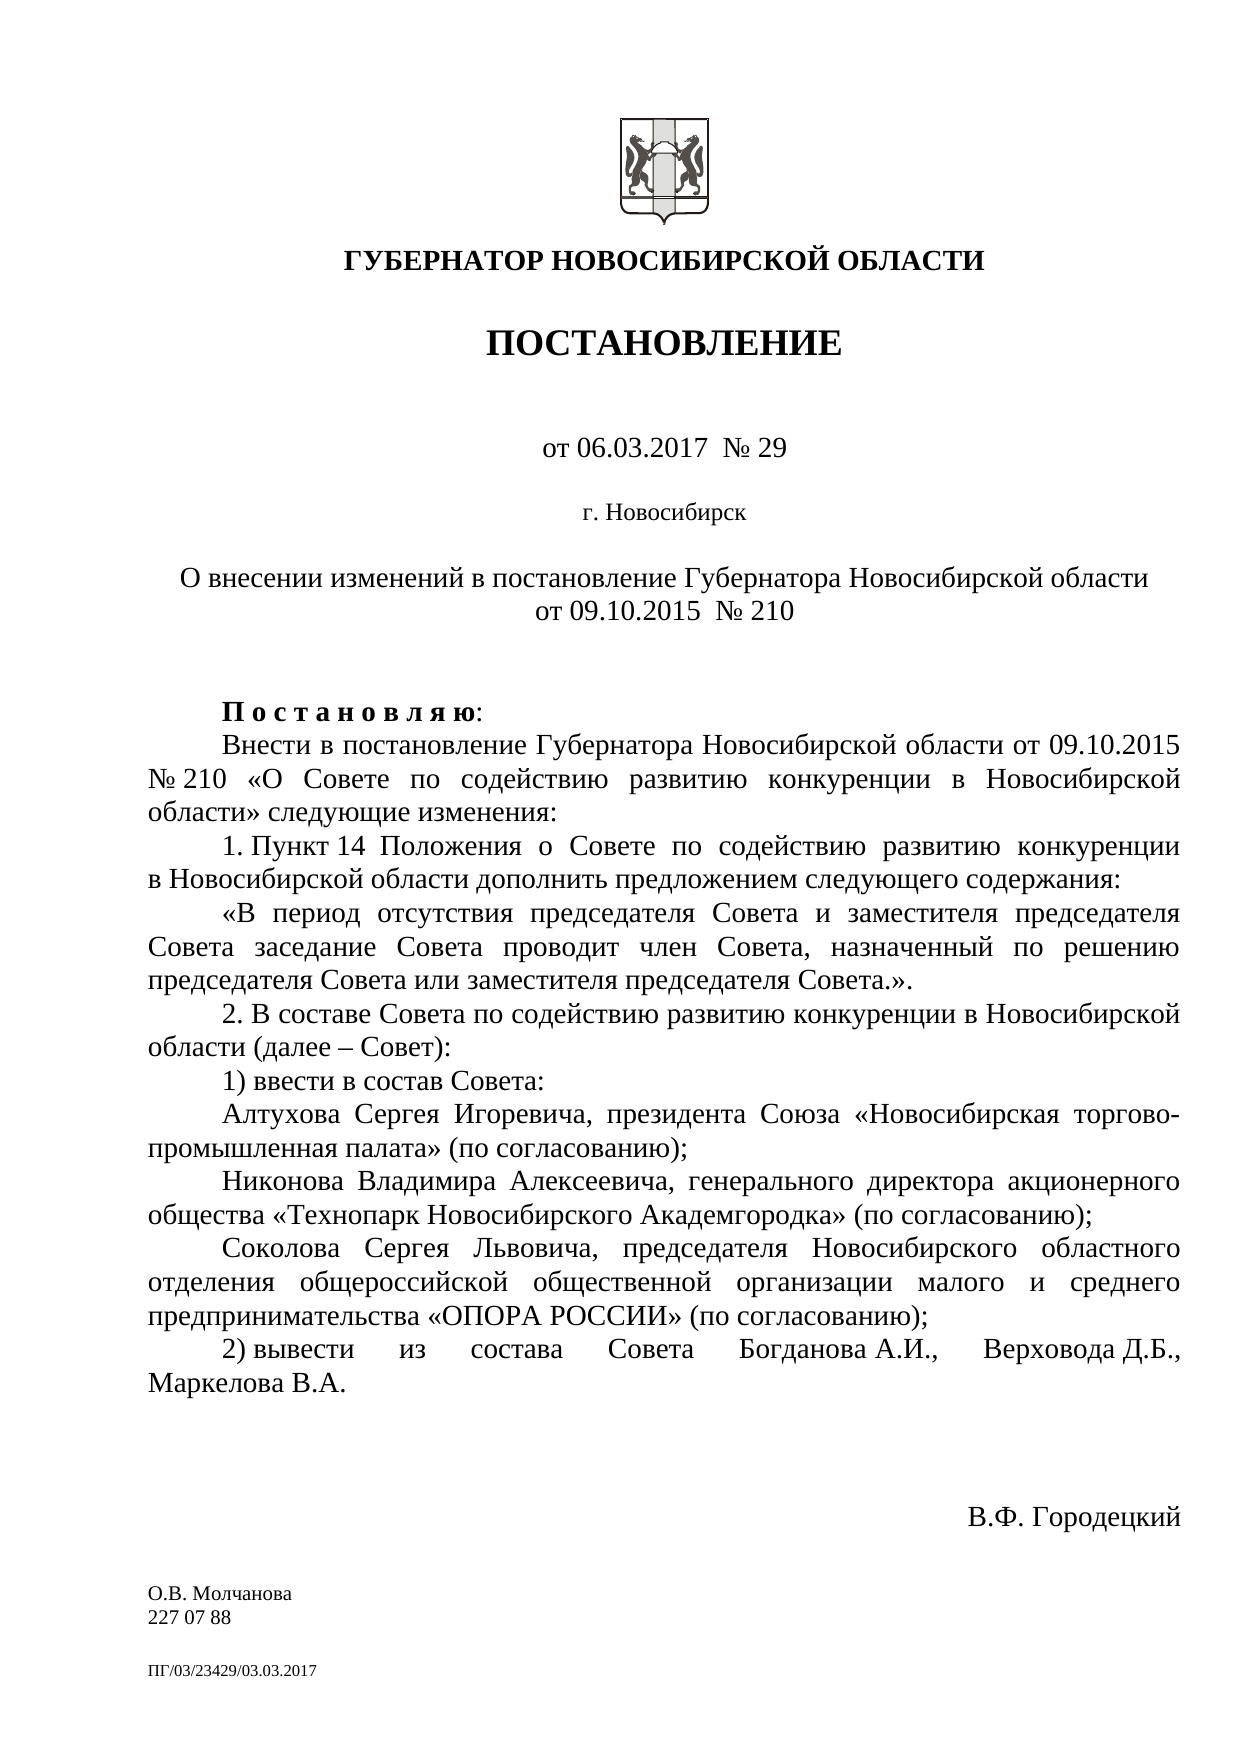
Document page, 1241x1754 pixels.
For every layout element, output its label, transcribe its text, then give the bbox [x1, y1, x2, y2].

text О внесении изменений в постановление Губернатора Новосибирской области [148, 560, 1181, 593]
text «В период отсутствия председателя Совета и заместителя председателя Совета заседание Совета проводит член Совета, назначенный по решению председателя Совета или заместителя председателя Совета.». [148, 895, 1181, 996]
text 2) вывести из состава Совета Богданова А.И., Верховода Д.Б., Маркелова В.А. [148, 1331, 1181, 1398]
text Никонова Владимира Алексеевича, генерального директора акционерного общества «Технопарк Новосибирского Академгородка» (по согласованию); [148, 1163, 1181, 1231]
text О.В. Молчанова [148, 1581, 1181, 1604]
text Внести в постановление Губернатора Новосибирской области от 09.10.2015 № 210 «О Совете по содействию развитию конкуренции в Новосибирской области» следующие изменения: [148, 727, 1181, 828]
text В.Ф. Городецкий [885, 1499, 1181, 1532]
text от 06.03.2017 № 29 [148, 430, 1181, 464]
text 1) ввести в состав Совета: [148, 1063, 1181, 1096]
text ПОСТАНОВЛЕНИЕ [148, 320, 1181, 363]
text 2. В составе Совета по содействию развитию конкуренции в Новосибирской области (далее – Совет): [148, 996, 1181, 1063]
text 227 07 88 [148, 1604, 1181, 1629]
text П о с т а н о в л я ю: [148, 694, 1181, 727]
text Соколова Сергея Львовича, председателя Новосибирского областного отделения общероссийской общественной организации малого и среднего предпринимательства «ОПОРА РОССИИ» (по согласованию); [148, 1231, 1181, 1331]
text 1. Пункт 14 Положения о Совете по содействию развитию конкуренции в Новосибирской области дополнить предложением следующего содержания: [148, 828, 1181, 895]
text Алтухова Сергея Игоревича, президента Союза «Новосибирская торгово-промышленная палата» (по согласованию); [148, 1096, 1181, 1163]
text ГУБЕРНАТОР НОВОСИБИРСКОЙ ОБЛАСТИ [148, 243, 1181, 277]
text от 09.10.2015 № 210 [148, 593, 1181, 627]
text г. Новосибирск [148, 497, 1181, 526]
